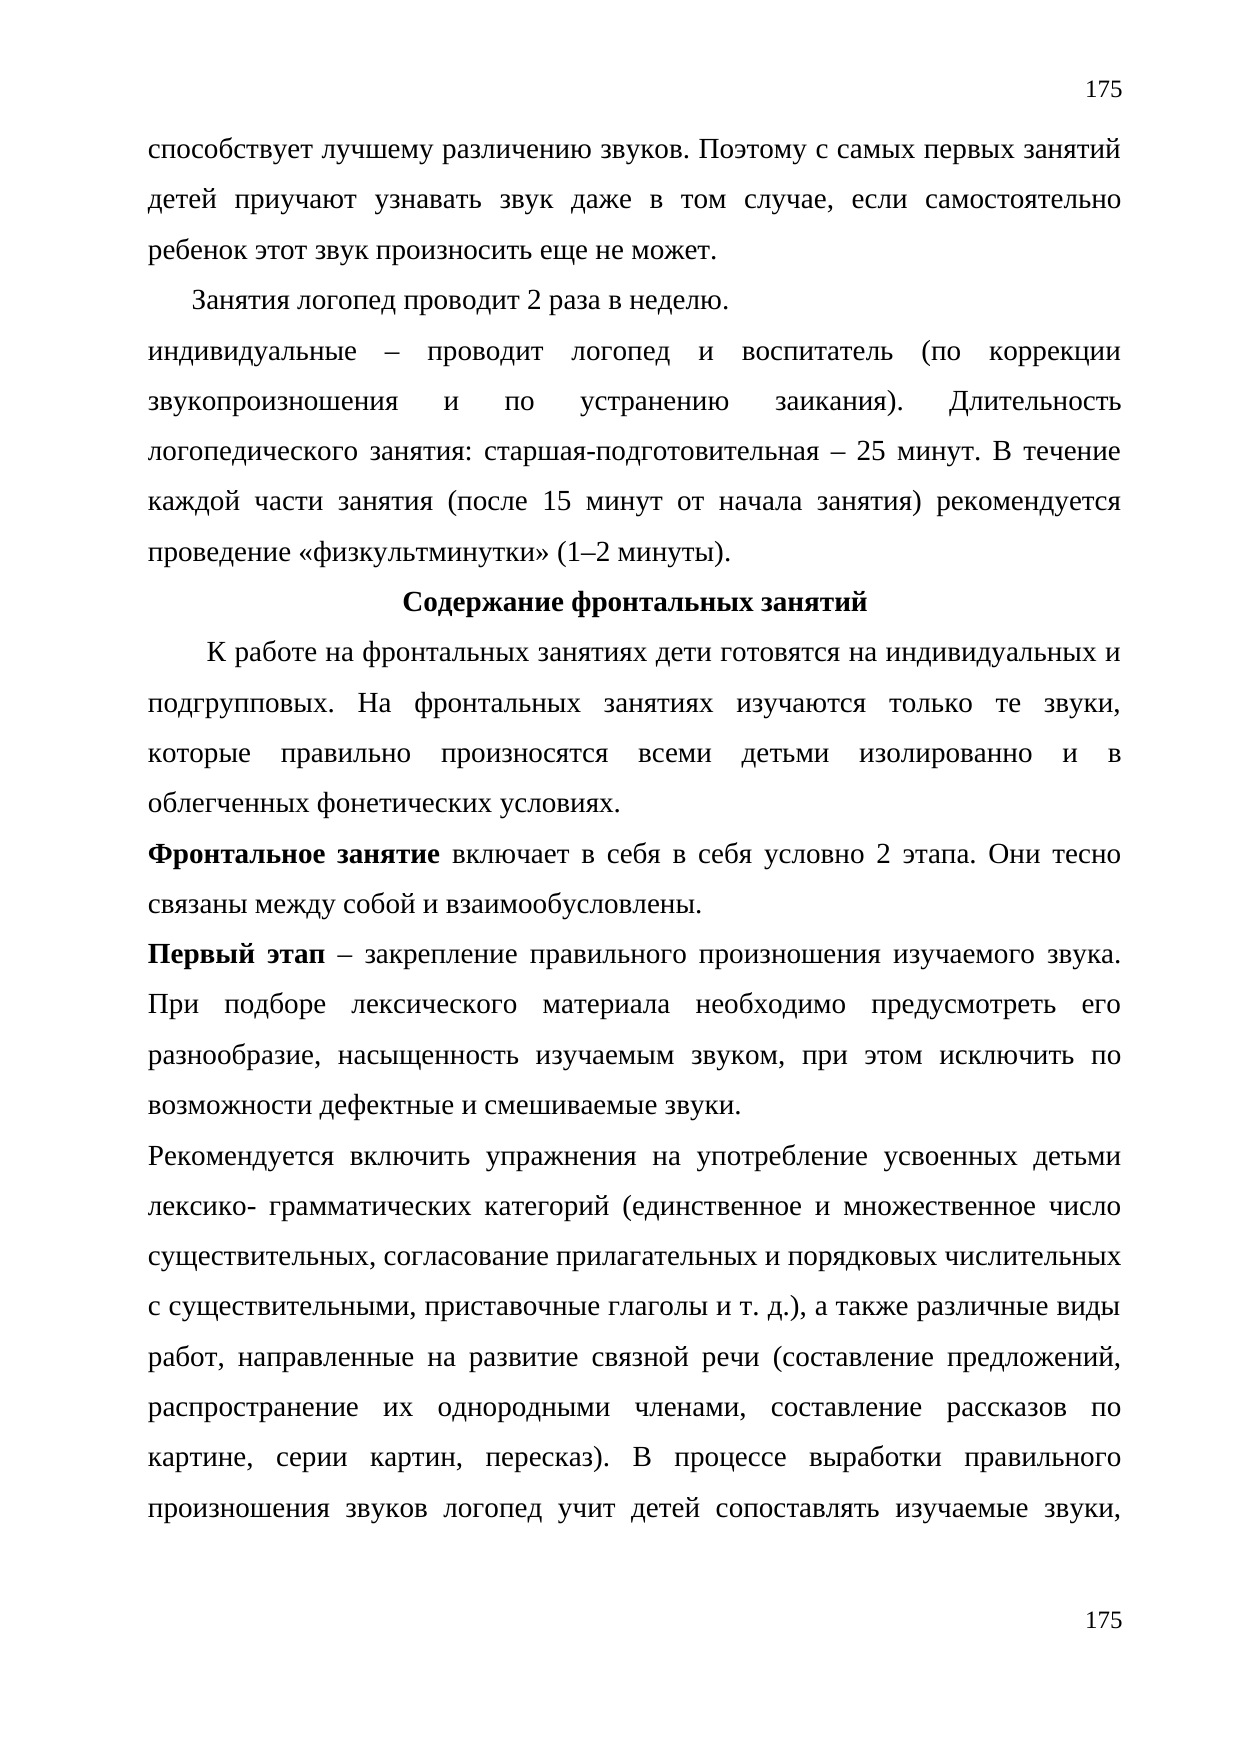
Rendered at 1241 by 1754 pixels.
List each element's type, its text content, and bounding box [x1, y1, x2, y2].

text индивидуальные – проводит логопед и воспитатель (по коррекции звукопроизношения и по устранению заикания). Длительность логопедического занятия: старшая-подготовительная – 25 минут. В течение каждой части занятия (после 15 минут от начала занятия) рекомендуется проведение «физкультминутки» (1–2 минуты). [148, 333, 1122, 567]
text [148, 1138, 1122, 1523]
text К работе на фронтальных занятиях дети готовятся на индивидуальных и подгрупповых. На фронтальных занятиях изучаются только те звуки, которые правильно произносятся всеми детьми изолированно и в облегченных фонетических условиях. [148, 634, 1122, 819]
text Содержание фронтальных занятий [148, 584, 1122, 618]
text Первый этап – закрепление правильного произношения изучаемого звука. При подборе лексического материала необходимо предусмотреть его разнообразие, насыщенность изучаемым звуком, при этом исключить по возможности дефектные и смешиваемые звуки. [148, 936, 1122, 1121]
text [148, 131, 1122, 266]
text Фронтальное занятие включает в себя в себя условно 2 этапа. Они тесно связаны между собой и взаимообусловлены. [148, 836, 1122, 919]
text Занятия логопед проводит 2 раза в неделю. [148, 282, 1122, 316]
